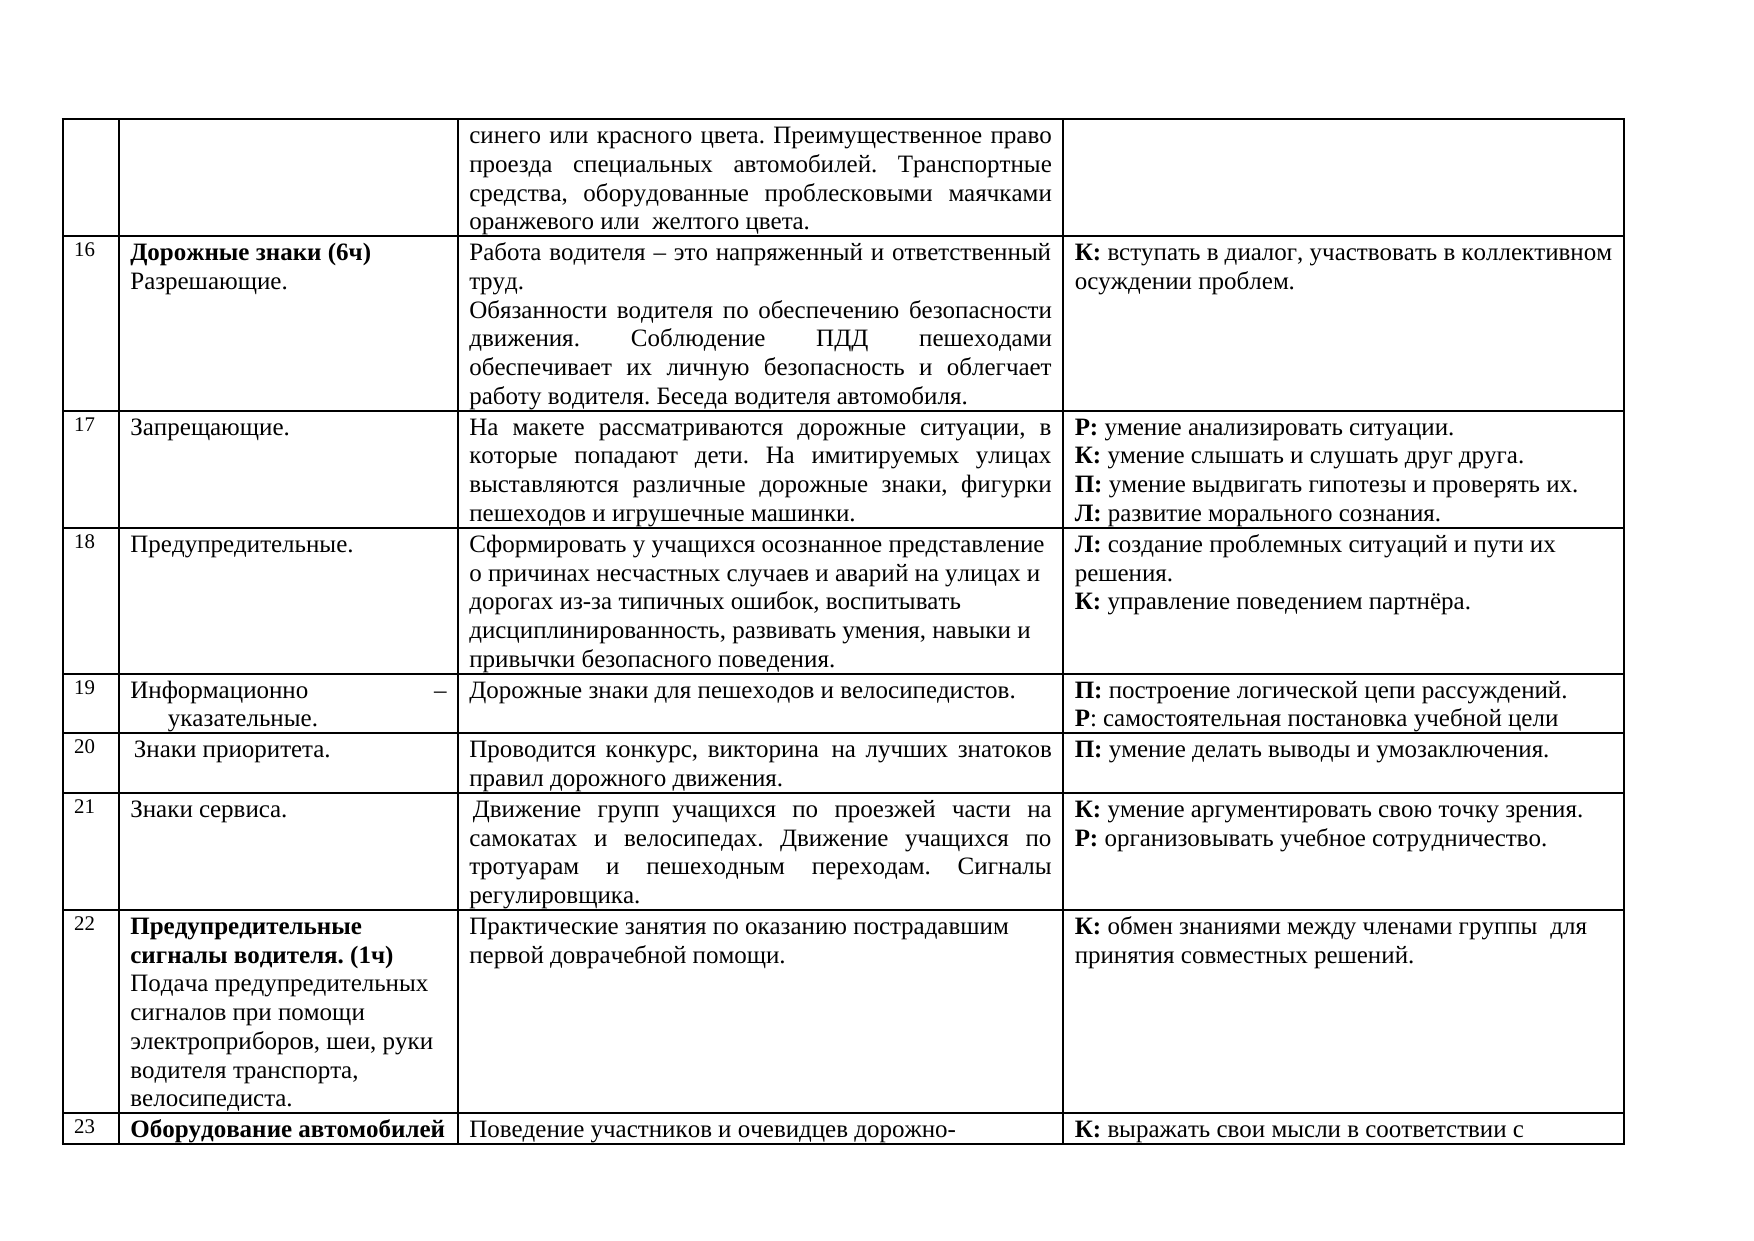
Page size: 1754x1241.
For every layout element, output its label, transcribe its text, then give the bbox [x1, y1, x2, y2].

table_cell К: умение аргументировать свою точку зрения. Р: организовывать учебное сотрудничество. [1064, 794, 1623, 909]
table_cell Информационно – указательные. [120, 675, 457, 732]
table_cell 20 [64, 734, 118, 792]
table_cell 16 [64, 237, 118, 410]
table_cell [459, 1114, 1062, 1143]
table_cell 19 [64, 675, 118, 732]
table_cell Знаки сервиса. [120, 794, 457, 909]
table_cell Сформировать у учащихся осознанное представление о причинах несчастных случаев и аварий на улицах и дорогах из-за типичных ошибок, воспитывать дисциплинированность, развивать умения, навыки и привычки безопасного поведения. [459, 529, 1062, 673]
table_cell 18 [64, 529, 118, 673]
table_cell К: обмен знаниями между членами группы для принятия совместных решений. [1064, 911, 1623, 1112]
table_cell Предупредительные. [120, 529, 457, 673]
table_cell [1064, 120, 1623, 235]
table_cell 23 [64, 1114, 118, 1143]
table_cell Знаки приоритета. [120, 734, 457, 792]
table_cell Р: умение анализировать ситуации. К: умение слышать и слушать друг друга. П: умение выдвигать гипотезы и проверять их. Л: развитие морального сознания. [1064, 412, 1623, 527]
table_cell Движение групп учащихся по проезжей части на самокатах и велосипедах. Движение учащихся по тротуарам и пешеходным переходам. Сигналы регулировщика. [459, 794, 1062, 909]
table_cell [1064, 1114, 1623, 1143]
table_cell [120, 1114, 457, 1143]
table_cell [120, 120, 457, 235]
table_cell К: вступать в диалог, участвовать в коллективном осуждении проблем. [1064, 237, 1623, 410]
table_cell Предупредительные сигналы водителя. (1ч) Подача предупредительных сигналов при помощи электроприборов, шеи, руки водителя транспорта, велосипедиста. [120, 911, 457, 1112]
table_cell 22 [64, 911, 118, 1112]
table_cell Проводится конкурс, викторина на лучших знатоков правил дорожного движения. [459, 734, 1062, 792]
table_cell Запрещающие. [120, 412, 457, 527]
table_cell На макете рассматриваются дорожные ситуации, в которые попадают дети. На имитируемых улицах выставляются различные дорожные знаки, фигурки пешеходов и игрушечные машинки. [459, 412, 1062, 527]
table_cell Работа водителя – это напряженный и ответственный труд. Обязанности водителя по обеспечению безопасности движения. Соблюдение ПДД пешеходами обеспечивает их личную безопасность и облегчает работу водителя. Беседа водителя автомобиля. [459, 237, 1062, 410]
table_cell П: построение логической цепи рассуждений. Р: самостоятельная постановка учебной цели [1064, 675, 1623, 732]
table_cell 17 [64, 412, 118, 527]
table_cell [459, 120, 1062, 235]
table_cell П: умение делать выводы и умозаключения. [1064, 734, 1623, 792]
table_cell Л: создание проблемных ситуаций и пути их решения. К: управление поведением партнёра. [1064, 529, 1623, 673]
table_cell Дорожные знаки (6ч) Разрешающие. [120, 237, 457, 410]
table_cell Дорожные знаки для пешеходов и велосипедистов. [459, 675, 1062, 732]
table_cell Практические занятия по оказанию пострадавшим первой доврачебной помощи. [459, 911, 1062, 1112]
table_cell 15 [64, 120, 118, 235]
table_cell 21 [64, 794, 118, 909]
